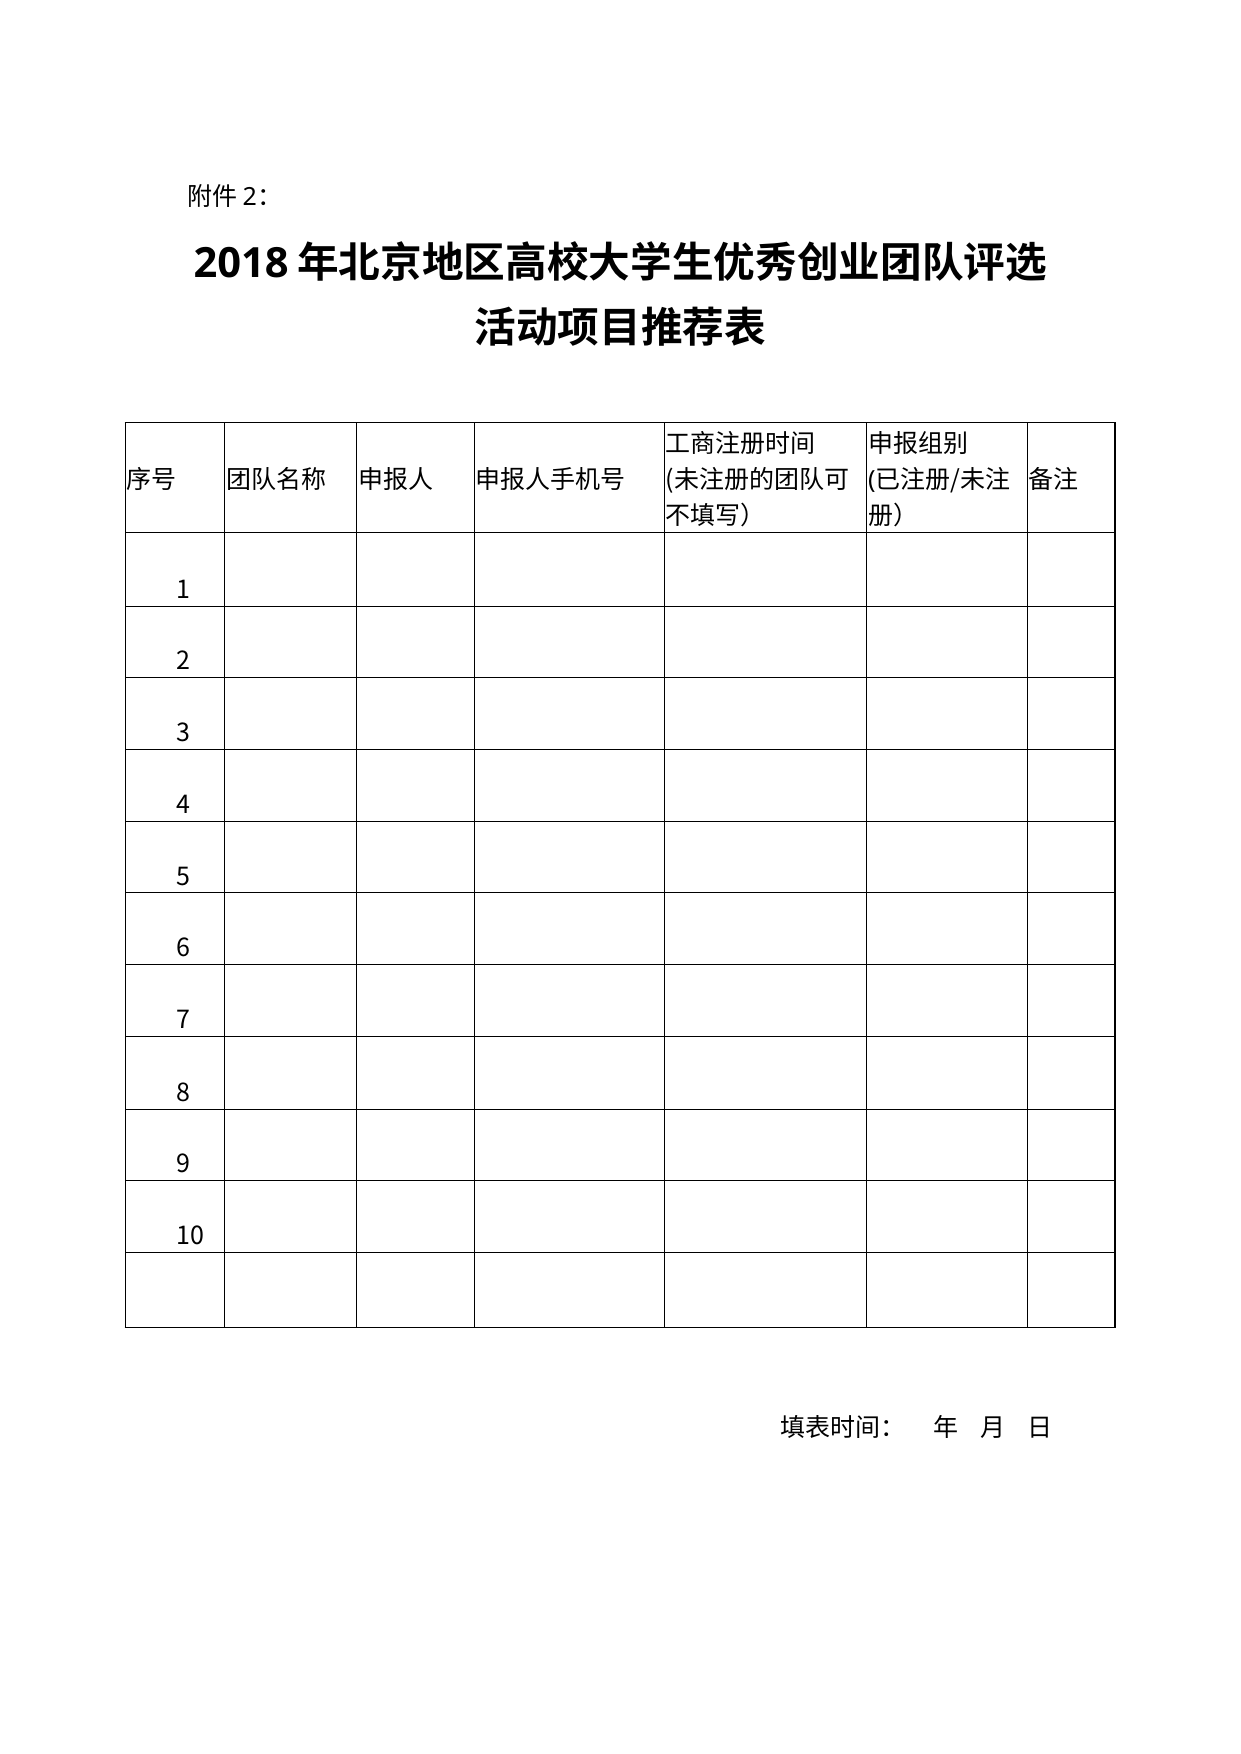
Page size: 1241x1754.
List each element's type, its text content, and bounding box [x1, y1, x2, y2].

text 填表时间： 年 月 日 [187, 1393, 1053, 1458]
table_cell [1028, 750, 1114, 821]
table_cell [475, 607, 664, 677]
table_header 申报组别 (已注册/未注册） [918, 423, 1027, 532]
table_cell [1028, 893, 1114, 964]
table_cell [665, 1110, 866, 1180]
table_header 工商注册时间 (未注册的团队可不填写） [765, 423, 866, 532]
table_cell [867, 1253, 1027, 1327]
table_cell [357, 1037, 474, 1109]
table_cell 6 [126, 893, 224, 964]
table_cell [867, 1181, 1027, 1252]
table_cell [357, 678, 474, 749]
table_cell [225, 1037, 356, 1109]
table_cell [357, 965, 474, 1036]
table_cell [867, 822, 1027, 892]
text 2018年北京地区高校大学生优秀创业团队评选活动项目推荐表 [187, 227, 1053, 357]
table_cell [475, 1037, 664, 1109]
table_cell [867, 1110, 1027, 1180]
table_cell [225, 678, 356, 749]
table_cell [225, 1110, 356, 1180]
table_cell [475, 893, 664, 964]
table_cell [357, 1253, 474, 1327]
table_cell [1028, 1253, 1114, 1327]
table_header 团队名称 [225, 423, 356, 532]
table_cell [1028, 965, 1114, 1036]
table_cell [475, 1110, 664, 1180]
table_cell [867, 607, 1027, 677]
table_cell 9 [126, 1110, 224, 1180]
table_cell [867, 965, 1027, 1036]
table_cell [225, 965, 356, 1036]
table_cell [665, 1037, 866, 1109]
table_cell 5 [126, 822, 224, 892]
table_cell 2 [126, 607, 224, 677]
table_cell [475, 750, 664, 821]
text 附件2： [187, 162, 1053, 227]
table_cell [665, 607, 866, 677]
table_cell [867, 750, 1027, 821]
table_cell [1028, 678, 1114, 749]
table_cell [357, 533, 474, 606]
table_cell [665, 533, 866, 606]
table_cell [1028, 1110, 1114, 1180]
table_cell 1 [126, 533, 224, 606]
table_cell 10 [126, 1181, 224, 1252]
table_cell [225, 533, 356, 606]
table_header 序号 [126, 423, 224, 532]
table_cell [475, 965, 664, 1036]
table_cell [1028, 533, 1114, 606]
table_cell 7 [126, 965, 224, 1036]
table_cell [665, 1253, 866, 1327]
table_cell [225, 1181, 356, 1252]
table_cell [357, 1110, 474, 1180]
table_cell [475, 1181, 664, 1252]
table_cell [665, 965, 866, 1036]
table_cell [1028, 1181, 1114, 1252]
table_cell [225, 607, 356, 677]
table_cell [357, 1181, 474, 1252]
table_cell [225, 822, 356, 892]
table_cell [357, 893, 474, 964]
table_cell [475, 678, 664, 749]
table_cell [665, 893, 866, 964]
table_cell [665, 750, 866, 821]
table_cell 4 [126, 750, 224, 821]
table_cell [665, 1181, 866, 1252]
table_header 备注 [1028, 423, 1114, 532]
table_cell [1028, 822, 1114, 892]
table_cell [665, 678, 866, 749]
table_cell [1028, 1037, 1114, 1109]
table_cell [867, 678, 1027, 749]
table_cell [867, 1037, 1027, 1109]
table_cell 8 [126, 1037, 224, 1109]
table_cell [475, 533, 664, 606]
table_cell 3 [126, 678, 224, 749]
table_cell [867, 893, 1027, 964]
table_cell [357, 822, 474, 892]
table_cell [475, 1253, 664, 1327]
table_cell [357, 750, 474, 821]
table_cell [475, 822, 664, 892]
table_cell [225, 1253, 356, 1327]
table_cell [867, 533, 1027, 606]
table_cell [665, 822, 866, 892]
table_header 申报人手机号 [475, 423, 664, 532]
table_header 申报人 [357, 423, 474, 532]
table_cell [126, 1253, 224, 1327]
table_cell [357, 607, 474, 677]
table_cell [1028, 607, 1114, 677]
table_cell [225, 750, 356, 821]
table_cell [225, 893, 356, 964]
